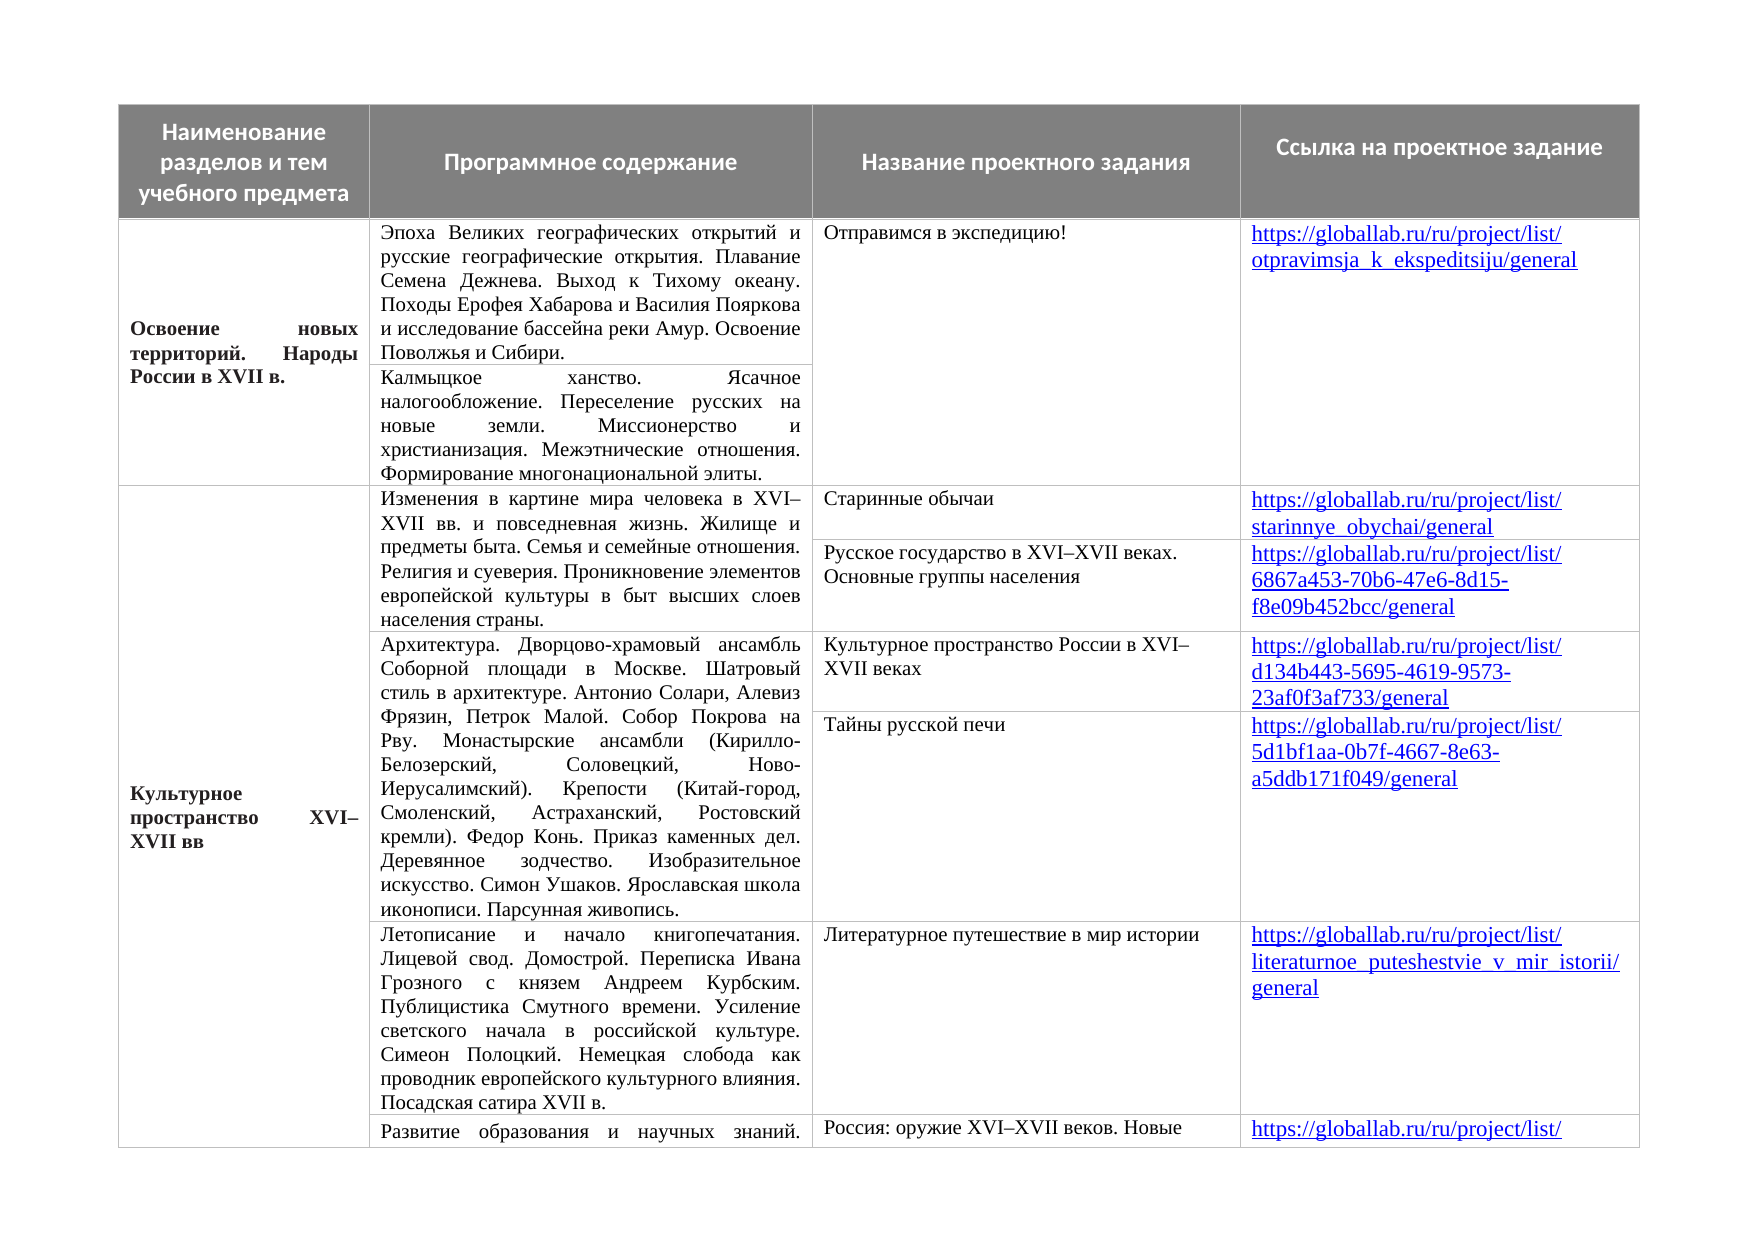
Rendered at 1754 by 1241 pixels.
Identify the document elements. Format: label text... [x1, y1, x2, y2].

table_cell https://globallab.ru/ru/project/list/6867a453-70b6-47e6-8d15-f8e09b452bcc/general [1241, 540, 1639, 631]
table_cell Архитектура. Дворцово-храмовый ансамбль Соборной площади в Москве. Шатровый стиль в архитектуре. Антонио Солари, Алевиз Фрязин, Петрок Малой. Собор Покрова на Рву. Монастырские ансамбли (Кирилло-Белозерский, Соловецкий, Ново-Иерусалимский). Крепости (Китай-город, Смоленский, Астраханский, Ростовский кремли). Федор Конь. Приказ каменных дел. Деревянное зодчество. Изобразительное искусство. Симон Ушаков. Ярославская школа иконописи. Парсунная живопись. [370, 632, 812, 921]
table_cell Старинные обычаи [813, 486, 1240, 539]
table_cell Калмыцкое ханство. Ясачное налогообложение. Переселение русских на новые земли. Миссионерство и христианизация. Межэтнические отношения. Формирование многонациональной элиты. [370, 365, 812, 485]
table_cell https://globallab.ru/ru/project/list/starinnye_obychai/general [1241, 486, 1639, 539]
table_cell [813, 1115, 1240, 1147]
table_cell Культурное пространство XVI–XVII вв [119, 486, 369, 1147]
table_cell Литературное путешествие в мир истории [813, 922, 1240, 1114]
table_cell https://globallab.ru/ru/project/list/5d1bf1aa-0b7f-4667-8e63-a5ddb171f049/general [1241, 712, 1639, 921]
table_cell Отправимся в экспедицию! [813, 220, 1240, 485]
table_cell Эпоха Великих географических открытий и русские географические открытия. Плавание Семена Дежнева. Выход к Тихому океану. Походы Ерофея Хабарова и Василия Пояркова и исследование бассейна реки Амур. Освоение Поволжья и Сибири. [370, 220, 812, 364]
table_cell Культурное пространство России в XVI–XVII веках [813, 632, 1240, 711]
table_cell Летописание и начало книгопечатания. Лицевой свод. Домострой. Переписка Ивана Грозного с князем Андреем Курбским. Публицистика Смутного времени. Усиление светского начала в российской культуре. Симеон Полоцкий. Немецкая слобода как проводник европейского культурного влияния. Посадская сатира XVII в. [370, 922, 812, 1114]
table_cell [1241, 1115, 1639, 1147]
table_header Наименование разделов и тем учебного предмета [119, 105, 369, 218]
table_header Название проектного задания [813, 105, 1240, 218]
table_header Программное содержание [370, 105, 812, 218]
table_cell https://globallab.ru/ru/project/list/d134b443-5695-4619-9573-23af0f3af733/general [1241, 632, 1639, 711]
table_cell Изменения в картине мира человека в XVI‒XVII вв. и повседневная жизнь. Жилище и предметы быта. Семья и семейные отношения. Религия и суеверия. Проникновение элементов европейской культуры в быт высших слоев населения страны. [370, 486, 812, 631]
table_cell https://globallab.ru/ru/project/list/otpravimsja_k_ekspeditsiju/general [1241, 220, 1639, 485]
table_cell https://globallab.ru/ru/project/list/literaturnoe_puteshestvie_v_mir_istorii/general [1241, 922, 1639, 1114]
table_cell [370, 1115, 812, 1147]
table_cell Русское государство в XVI–XVII веках. Основные группы населения [813, 540, 1240, 631]
table_cell Освоение новых территорий. Народы России в XVII в. [119, 220, 369, 485]
table_header Ссылка на проектное задание [1241, 105, 1639, 218]
table_cell Тайны русской печи [813, 712, 1240, 921]
